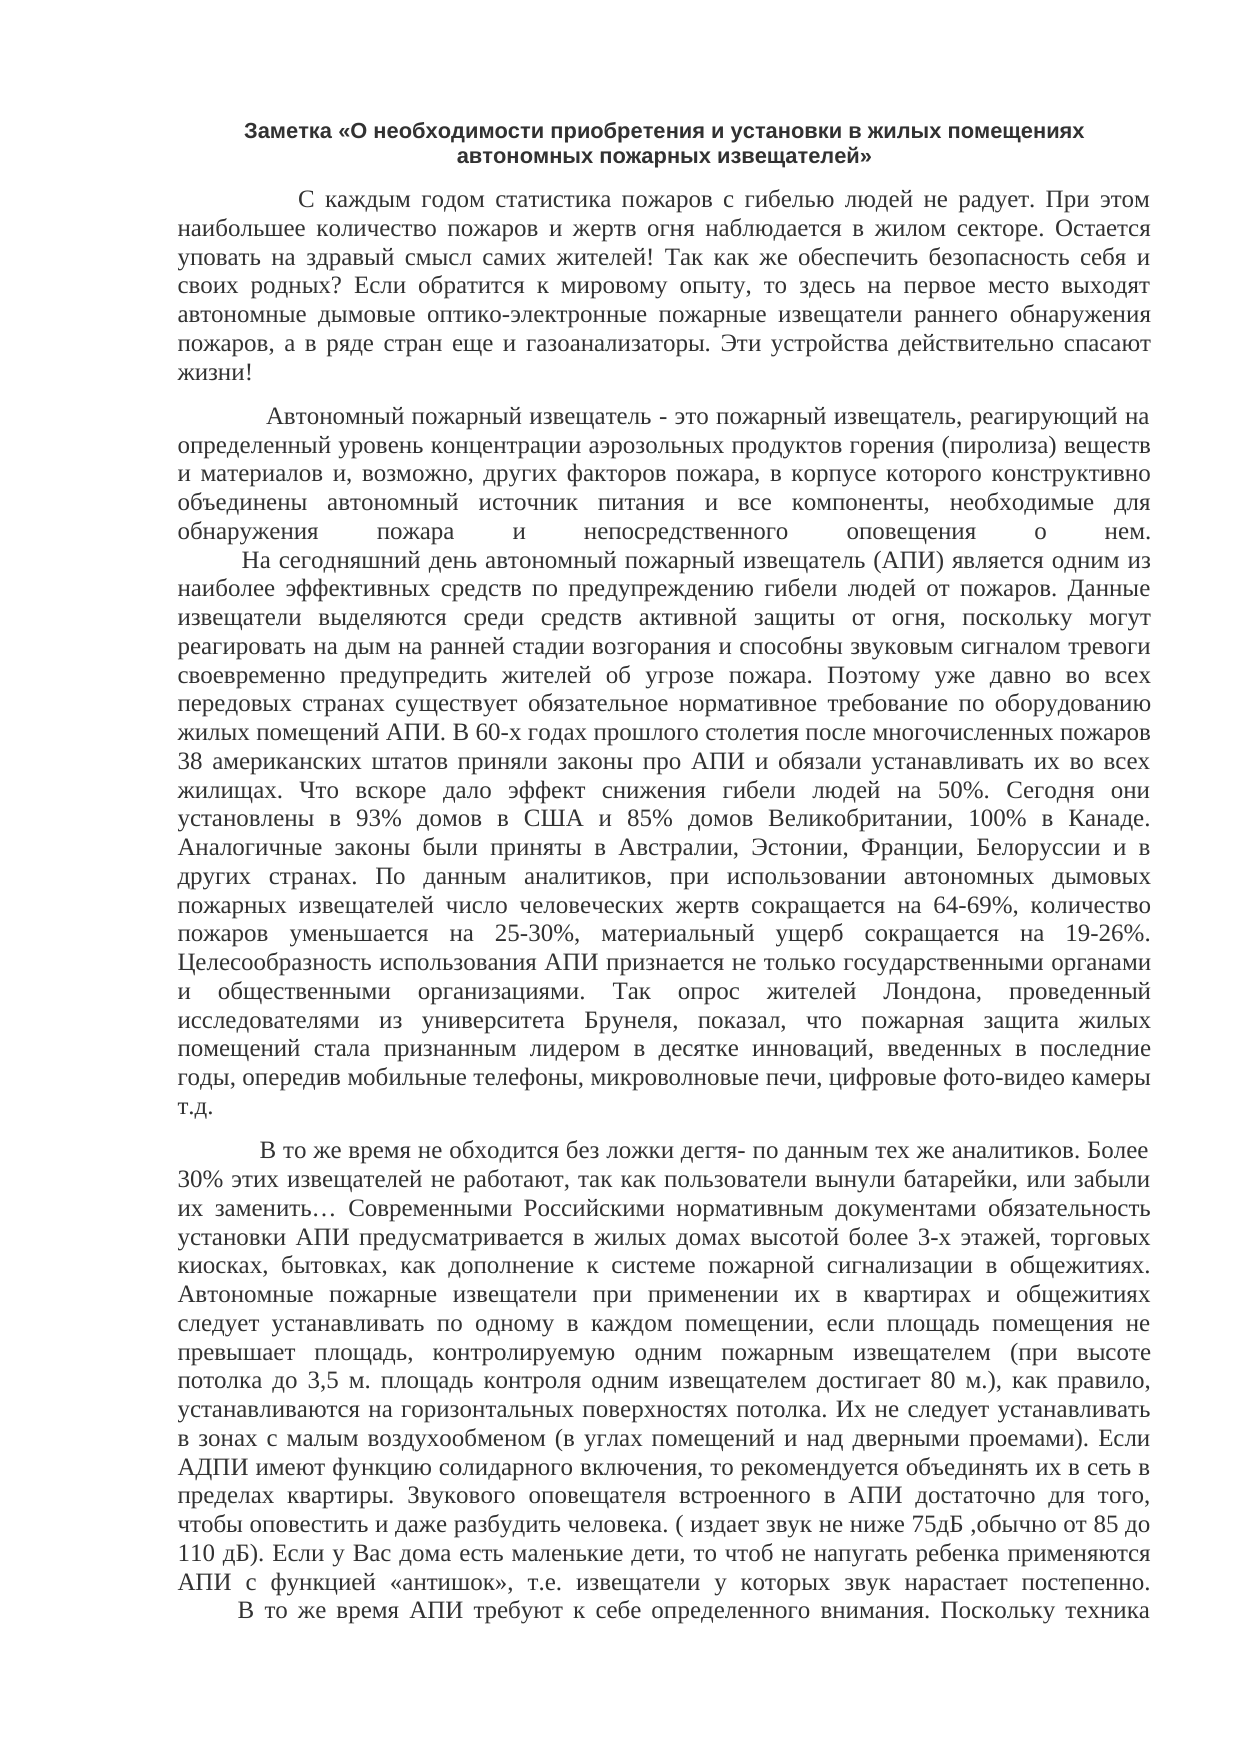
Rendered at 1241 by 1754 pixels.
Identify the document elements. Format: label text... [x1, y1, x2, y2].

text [177, 1135, 1152, 1624]
text Заметка «О необходимости приобретения и установки в жилых помещениях автономных пожарных извещателей» [177, 118, 1152, 168]
text С каждым годом статистика пожаров с гибелью людей не радует. При этом наибольшее количество пожаров и жертв огня наблюдается в жилом секторе. Остается уповать на здравый смысл самих жителей! Так как же обеспечить безопасность себя и своих родных? Если обратится к мировому опыту, то здесь на первое место выходят автономные дымовые оптико-электронные пожарные извещатели раннего обнаружения пожаров, а в ряде стран еще и газоанализаторы. Эти устройства действительно спасают жизни! [177, 184, 1152, 385]
text Автономный пожарный извещатель - это пожарный извещатель, реагирующий на определенный уровень концентрации аэрозольных продуктов горения (пиролиза) веществ и материалов и, возможно, других факторов пожара, в корпусе которого конструктивно объединены автономный источник питания и все компоненты, необходимые для обнаружения пожара и непосредственного оповещения о нем. На сегодняшний день автономный пожарный извещатель (АПИ) является одним из наиболее эффективных средств по предупреждению гибели людей от пожаров. Данные извещатели выделяются среди средств активной защиты от огня, поскольку могут реагировать на дым на ранней стадии возгорания и способны звуковым сигналом тревоги своевременно предупредить жителей об угрозе пожара. Поэтому уже давно во всех передовых странах существует обязательное нормативное требование по оборудованию жилых помещений АПИ. В 60-х годах прошлого столетия после многочисленных пожаров 38 американских штатов приняли законы про АПИ и обязали устанавливать их во всех жилищах. Что вскоре дало эффект снижения гибели людей на 50%. Сегодня они установлены в 93% домов в США и 85% домов Великобритании, 100% в Канаде. Аналогичные законы были приняты в Австралии, Эстонии, Франции, Белоруссии и в других странах. По данным аналитиков, при использовании автономных дымовых пожарных извещателей число человеческих жертв сокращается на 64-69%, количество пожаров уменьшается на 25-30%, материальный ущерб сокращается на 19-26%. Целесообразность использования АПИ признается не только государственными органами и общественными организациями. Так опрос жителей Лондона, проведенный исследователями из университета Брунеля, показал, что пожарная защита жилых помещений стала признанным лидером в десятке инноваций, введенных в последние годы, опередив мобильные телефоны, микроволновые печи, цифровые фото-видео камеры т.д. [177, 401, 1152, 1120]
